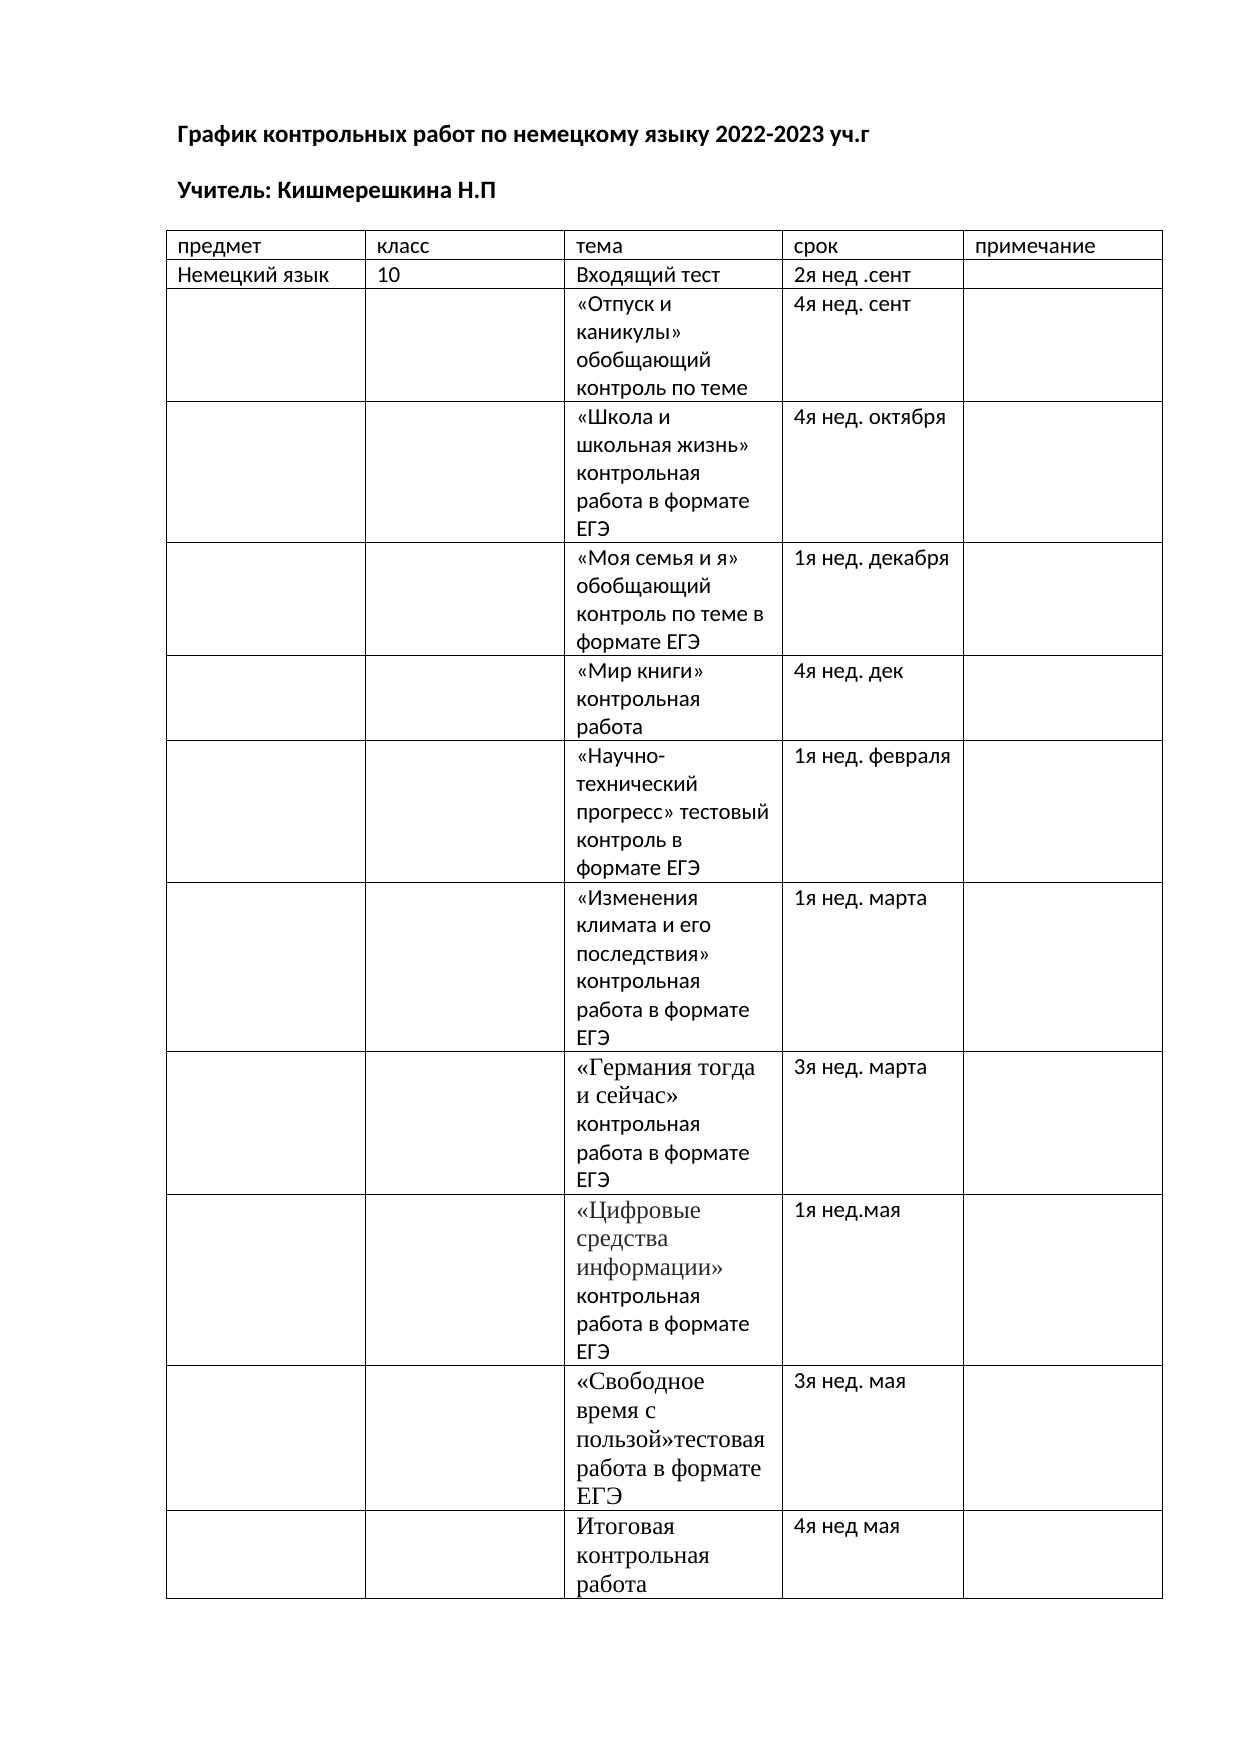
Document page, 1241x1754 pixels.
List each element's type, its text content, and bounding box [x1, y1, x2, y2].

table_cell [964, 741, 1162, 882]
table_cell [964, 289, 1162, 401]
table_cell [964, 402, 1162, 542]
table_cell 1я нед. декабря [783, 543, 963, 655]
table_cell «Цифровые средства информации» контрольная работа в формате ЕГЭ [565, 1195, 782, 1365]
table_cell [366, 402, 564, 542]
text График контрольных работ по немецкому языку 2022-2023 уч.г [177, 118, 1152, 149]
table_cell 1я нед. марта [783, 883, 963, 1051]
table_header предмет [167, 231, 365, 259]
table_cell «Школа и школьная жизнь» контрольная работа в формате ЕГЭ [565, 402, 782, 542]
table_cell [964, 1052, 1162, 1194]
table_cell «Мир книги» контрольная работа [565, 656, 782, 740]
table_cell 4я нед мая [783, 1511, 963, 1597]
table_cell [366, 1052, 564, 1194]
table_cell «Отпуск и каникулы» обобщающий контроль по теме [565, 289, 782, 401]
table_cell [964, 1366, 1162, 1510]
table_cell «Научно-технический прогресс» тестовый контроль в формате ЕГЭ [565, 741, 782, 882]
table_header класс [366, 231, 564, 259]
table_cell [964, 1511, 1162, 1597]
table_cell [964, 656, 1162, 740]
table_header тема [565, 231, 782, 259]
table_cell 10 [366, 260, 564, 288]
table_cell [167, 402, 365, 542]
table_cell [366, 1195, 564, 1365]
table_header примечание [964, 231, 1162, 259]
table_cell [964, 543, 1162, 655]
table_cell «Германия тогда и сейчас» контрольная работа в формате ЕГЭ [565, 1052, 782, 1194]
table_cell [167, 656, 365, 740]
table_cell [167, 543, 365, 655]
table_cell [964, 1195, 1162, 1365]
table_cell «Изменения климата и его последствия» контрольная работа в формате ЕГЭ [565, 883, 782, 1051]
table_cell [964, 883, 1162, 1051]
table_cell Немецкий язык [167, 260, 365, 288]
table_cell [366, 741, 564, 882]
table_cell «Свободное время с пользой»тестовая работа в формате ЕГЭ [565, 1366, 782, 1510]
table_cell Входящий тест [565, 260, 782, 288]
text Учитель: Кишмерешкина Н.П [177, 174, 1152, 204]
table_cell [167, 289, 365, 401]
table_cell 4я нед. дек [783, 656, 963, 740]
table_cell [167, 883, 365, 1051]
table_cell 4я нед. октября [783, 402, 963, 542]
table_cell [366, 883, 564, 1051]
table_cell [366, 1366, 564, 1510]
table_cell 3я нед. марта [783, 1052, 963, 1194]
table_cell Итоговая контрольная работа [565, 1511, 782, 1597]
table_cell 1я нед. февраля [783, 741, 963, 882]
table_cell [366, 543, 564, 655]
table_cell 2я нед .сент [783, 260, 963, 288]
table_cell [366, 1511, 564, 1597]
table_cell [964, 260, 1162, 288]
table_cell 4я нед. сент [783, 289, 963, 401]
table_cell [167, 1052, 365, 1194]
table_cell 3я нед. мая [783, 1366, 963, 1510]
table_cell [167, 1366, 365, 1510]
table_cell [167, 1511, 365, 1597]
table_cell [366, 656, 564, 740]
table_header срок [783, 231, 963, 259]
table_cell 1я нед.мая [783, 1195, 963, 1365]
table_cell «Моя семья и я» обобщающий контроль по теме в формате ЕГЭ [565, 543, 782, 655]
table_cell [366, 289, 564, 401]
table_cell [167, 741, 365, 882]
table_cell [167, 1195, 365, 1365]
